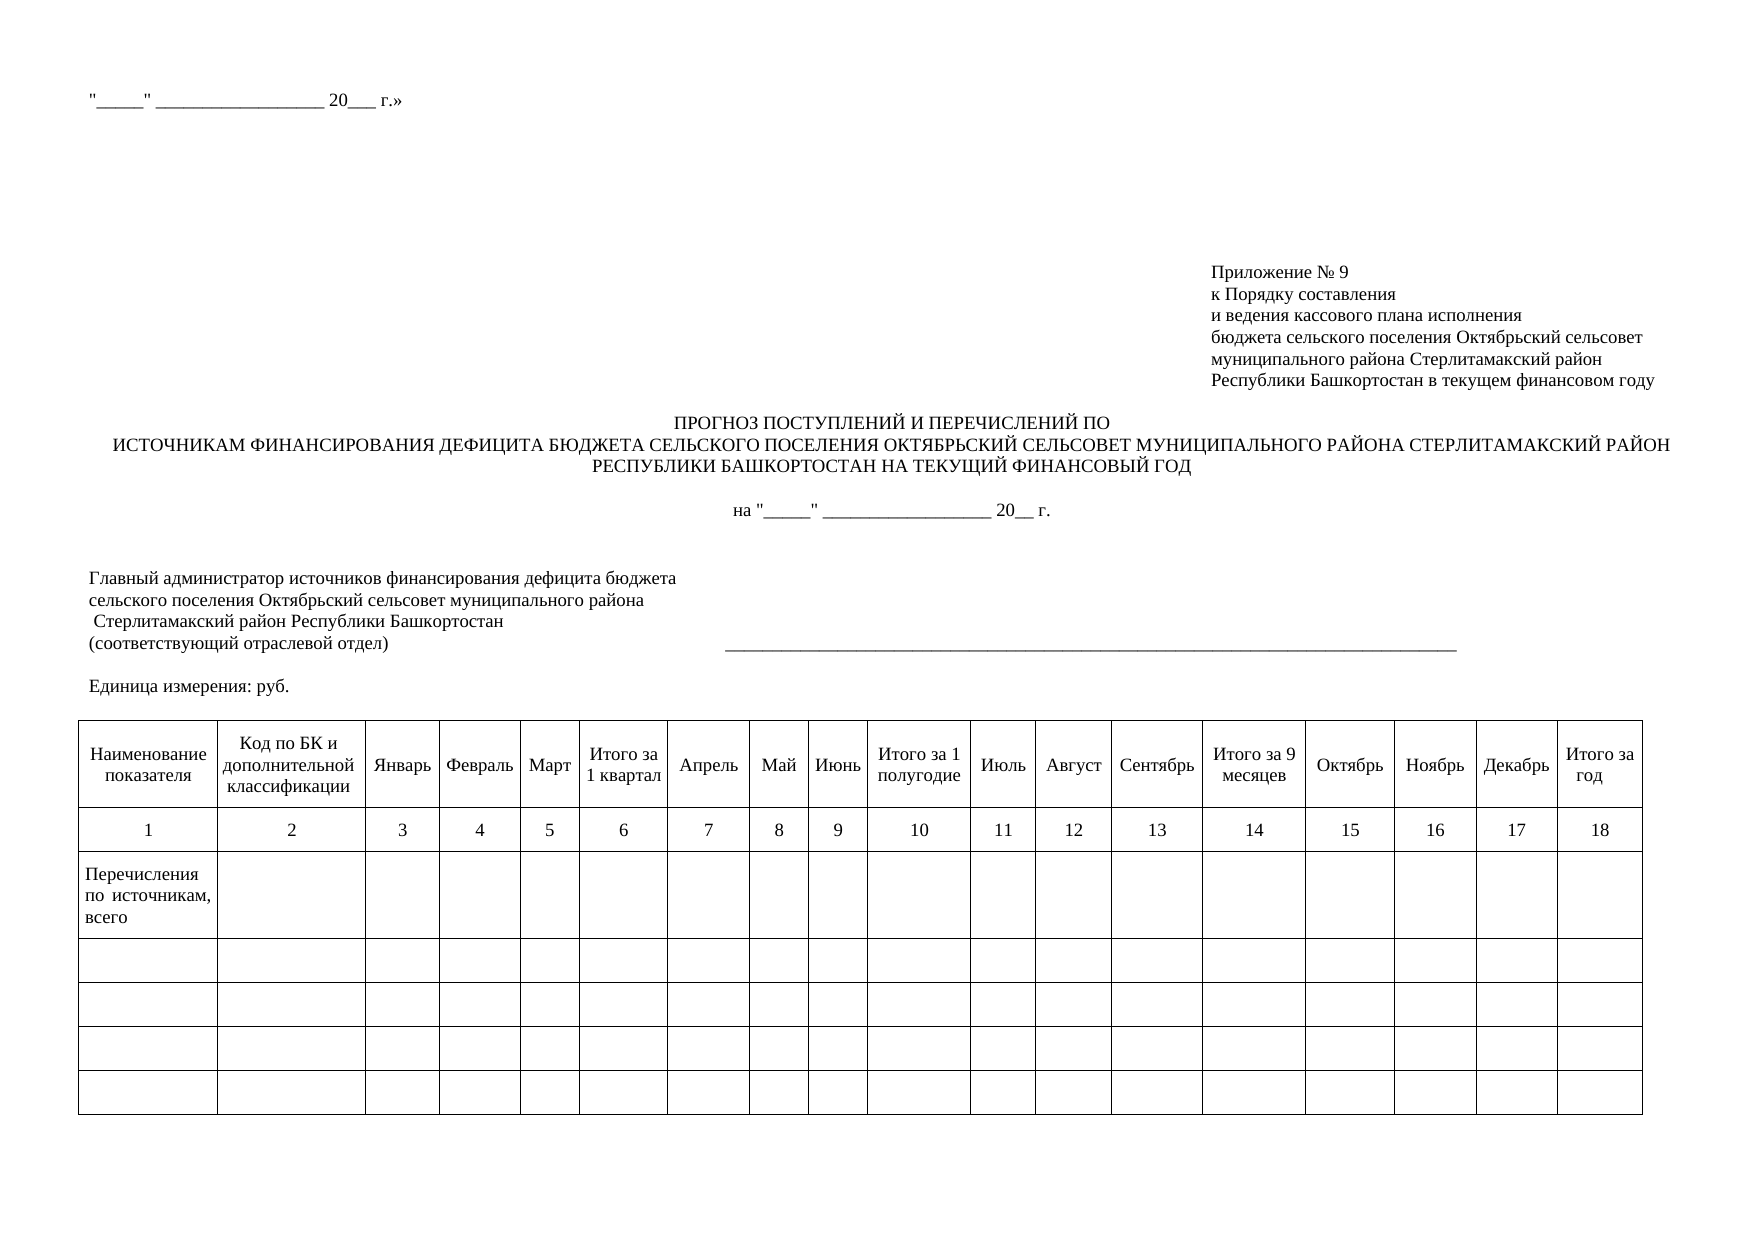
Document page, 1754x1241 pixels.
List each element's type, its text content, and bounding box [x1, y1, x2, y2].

table_header Итого за 9 месяцев [1203, 721, 1305, 807]
table_cell [868, 983, 970, 1026]
table_cell [668, 983, 749, 1026]
table_cell [79, 983, 217, 1026]
text и ведения кассового плана исполнения [1211, 304, 1695, 326]
table_cell 10 [868, 808, 970, 851]
table_cell [1477, 939, 1557, 982]
table_header Итого за год [1558, 721, 1642, 807]
table_header Итого за 1 полугодие [868, 721, 970, 807]
table_cell [440, 852, 520, 938]
table_cell [809, 983, 867, 1026]
table_header Сентябрь [1112, 721, 1202, 807]
table_cell [868, 939, 970, 982]
table_cell [440, 1027, 520, 1070]
table_header Август [1036, 721, 1111, 807]
text Приложение № 9 [1211, 261, 1695, 283]
table_cell [1306, 1071, 1394, 1113]
table_cell [1203, 1071, 1305, 1113]
table_cell 8 [750, 808, 808, 851]
table_cell [218, 1071, 365, 1113]
table_cell 12 [1036, 808, 1111, 851]
table_cell [1477, 1071, 1557, 1113]
table_cell 1 [79, 808, 217, 851]
table_cell [521, 939, 579, 982]
table_cell [79, 1071, 217, 1113]
table_cell [1036, 1027, 1111, 1070]
table_cell [1112, 939, 1202, 982]
table_cell 15 [1306, 808, 1394, 851]
table_cell 14 [1203, 808, 1305, 851]
table_header Наименование показателя [79, 721, 217, 807]
table_cell [218, 939, 365, 982]
table_cell 16 [1395, 808, 1476, 851]
table_cell [750, 1071, 808, 1113]
table_cell [1036, 852, 1111, 938]
table_header Код по БК и дополнительной классификации [218, 721, 365, 807]
table_cell [521, 1027, 579, 1070]
table_cell [809, 939, 867, 982]
table_cell [668, 1027, 749, 1070]
text сельского поселения Октябрьский сельсовет муниципального района [89, 589, 1695, 610]
table_cell [1203, 939, 1305, 982]
table_cell [971, 852, 1035, 938]
text "_____" __________________ 20___ г.» [89, 89, 1695, 110]
table_header Июнь [809, 721, 867, 807]
table_header Май [750, 721, 808, 807]
table_cell [1395, 1071, 1476, 1113]
table_cell [1477, 852, 1557, 938]
table_cell [580, 939, 667, 982]
table_cell 3 [366, 808, 439, 851]
table_cell [580, 1071, 667, 1113]
table_cell [1477, 1027, 1557, 1070]
table_cell [809, 1027, 867, 1070]
table_cell [971, 939, 1035, 982]
table_cell [1306, 983, 1394, 1026]
table_cell 4 [440, 808, 520, 851]
text к Порядку составления [1211, 283, 1695, 304]
table_cell [668, 852, 749, 938]
table_cell [1558, 852, 1642, 938]
table_header Июль [971, 721, 1035, 807]
table_cell [79, 939, 217, 982]
table_cell [1203, 852, 1305, 938]
table_cell [1395, 983, 1476, 1026]
table_cell [668, 1071, 749, 1113]
table_cell [1477, 983, 1557, 1026]
table_cell 9 [809, 808, 867, 851]
text ИСТОЧНИКАМ ФИНАНСИРОВАНИЯ ДЕФИЦИТА БЮДЖЕТА СЕЛЬСКОГО ПОСЕЛЕНИЯ ОКТЯБРЬСКИЙ СЕЛЬСОВЕТ МУНИЦИПАЛЬНОГО РАЙОНА СТЕРЛИТАМАКСКИЙ РАЙОН РЕСПУБЛИКИ БАШКОРТОСТАН НА ТЕКУЩИЙ ФИНАНСОВЫЙ ГОД [89, 434, 1695, 477]
table_cell [440, 983, 520, 1026]
table_cell [1036, 1071, 1111, 1113]
table_cell [668, 939, 749, 982]
table_cell [366, 1071, 439, 1113]
table_cell [1306, 852, 1394, 938]
text (соответствующий отраслевой отдел) ______________________________________________________________________________ [89, 632, 1695, 653]
table_cell [1395, 939, 1476, 982]
table_cell [1395, 1027, 1476, 1070]
text Стерлитамакский район Республики Башкортостан [89, 610, 1695, 632]
table_cell [1395, 852, 1476, 938]
table_cell [750, 852, 808, 938]
table_cell [750, 1027, 808, 1070]
table_cell [521, 983, 579, 1026]
table_cell 2 [218, 808, 365, 851]
table_cell [580, 852, 667, 938]
table_cell [971, 1071, 1035, 1113]
text бюджета сельского поселения Октябрьский сельсовет муниципального района Стерлитамакский район Республики Башкортостан в текущем финансовом году [1211, 326, 1695, 391]
text Единица измерения: руб. [89, 675, 1695, 697]
table_cell [1203, 1027, 1305, 1070]
table_cell [1306, 939, 1394, 982]
table_cell [440, 939, 520, 982]
table_header Апрель [668, 721, 749, 807]
table_cell [1112, 1071, 1202, 1113]
table_cell [750, 939, 808, 982]
table_cell [1036, 939, 1111, 982]
table_cell [750, 983, 808, 1026]
table_cell [366, 1027, 439, 1070]
table_cell 13 [1112, 808, 1202, 851]
table_cell [521, 852, 579, 938]
table_cell [79, 1027, 217, 1070]
table_cell [868, 1027, 970, 1070]
table_cell [1558, 1071, 1642, 1113]
table_cell [218, 1027, 365, 1070]
table_cell 11 [971, 808, 1035, 851]
table_cell Перечисления по источникам, всего [79, 852, 217, 938]
table_cell [1558, 1027, 1642, 1070]
text Главный администратор источников финансирования дефицита бюджета [89, 567, 1695, 589]
table_header Итого за 1 квартал [580, 721, 667, 807]
table_cell [868, 1071, 970, 1113]
table_cell [1558, 983, 1642, 1026]
table_cell [218, 852, 365, 938]
table_cell [868, 852, 970, 938]
table_cell [1112, 1027, 1202, 1070]
text ПРОГНОЗ ПОСТУПЛЕНИЙ И ПЕРЕЧИСЛЕНИЙ ПО [89, 412, 1695, 434]
table_cell [580, 1027, 667, 1070]
table_header Февраль [440, 721, 520, 807]
table_cell [218, 983, 365, 1026]
table_cell 7 [668, 808, 749, 851]
table_cell [366, 939, 439, 982]
table_cell [1203, 983, 1305, 1026]
table_cell [366, 852, 439, 938]
table_header Март [521, 721, 579, 807]
table_cell [1112, 852, 1202, 938]
table_cell 6 [580, 808, 667, 851]
table_cell [1306, 1027, 1394, 1070]
table_header Ноябрь [1395, 721, 1476, 807]
table_cell [809, 1071, 867, 1113]
table_cell [440, 1071, 520, 1113]
table_header Октябрь [1306, 721, 1394, 807]
table_cell [971, 1027, 1035, 1070]
text на "_____" __________________ 20__ г. [89, 498, 1695, 520]
table_cell [971, 983, 1035, 1026]
table_cell [366, 983, 439, 1026]
table_cell 18 [1558, 808, 1642, 851]
table_cell 17 [1477, 808, 1557, 851]
table_cell 5 [521, 808, 579, 851]
table_cell [1558, 939, 1642, 982]
table_cell [1036, 983, 1111, 1026]
table_header Январь [366, 721, 439, 807]
table_cell [580, 983, 667, 1026]
table_cell [521, 1071, 579, 1113]
table_cell [1112, 983, 1202, 1026]
table_header Декабрь [1477, 721, 1557, 807]
table_cell [809, 852, 867, 938]
